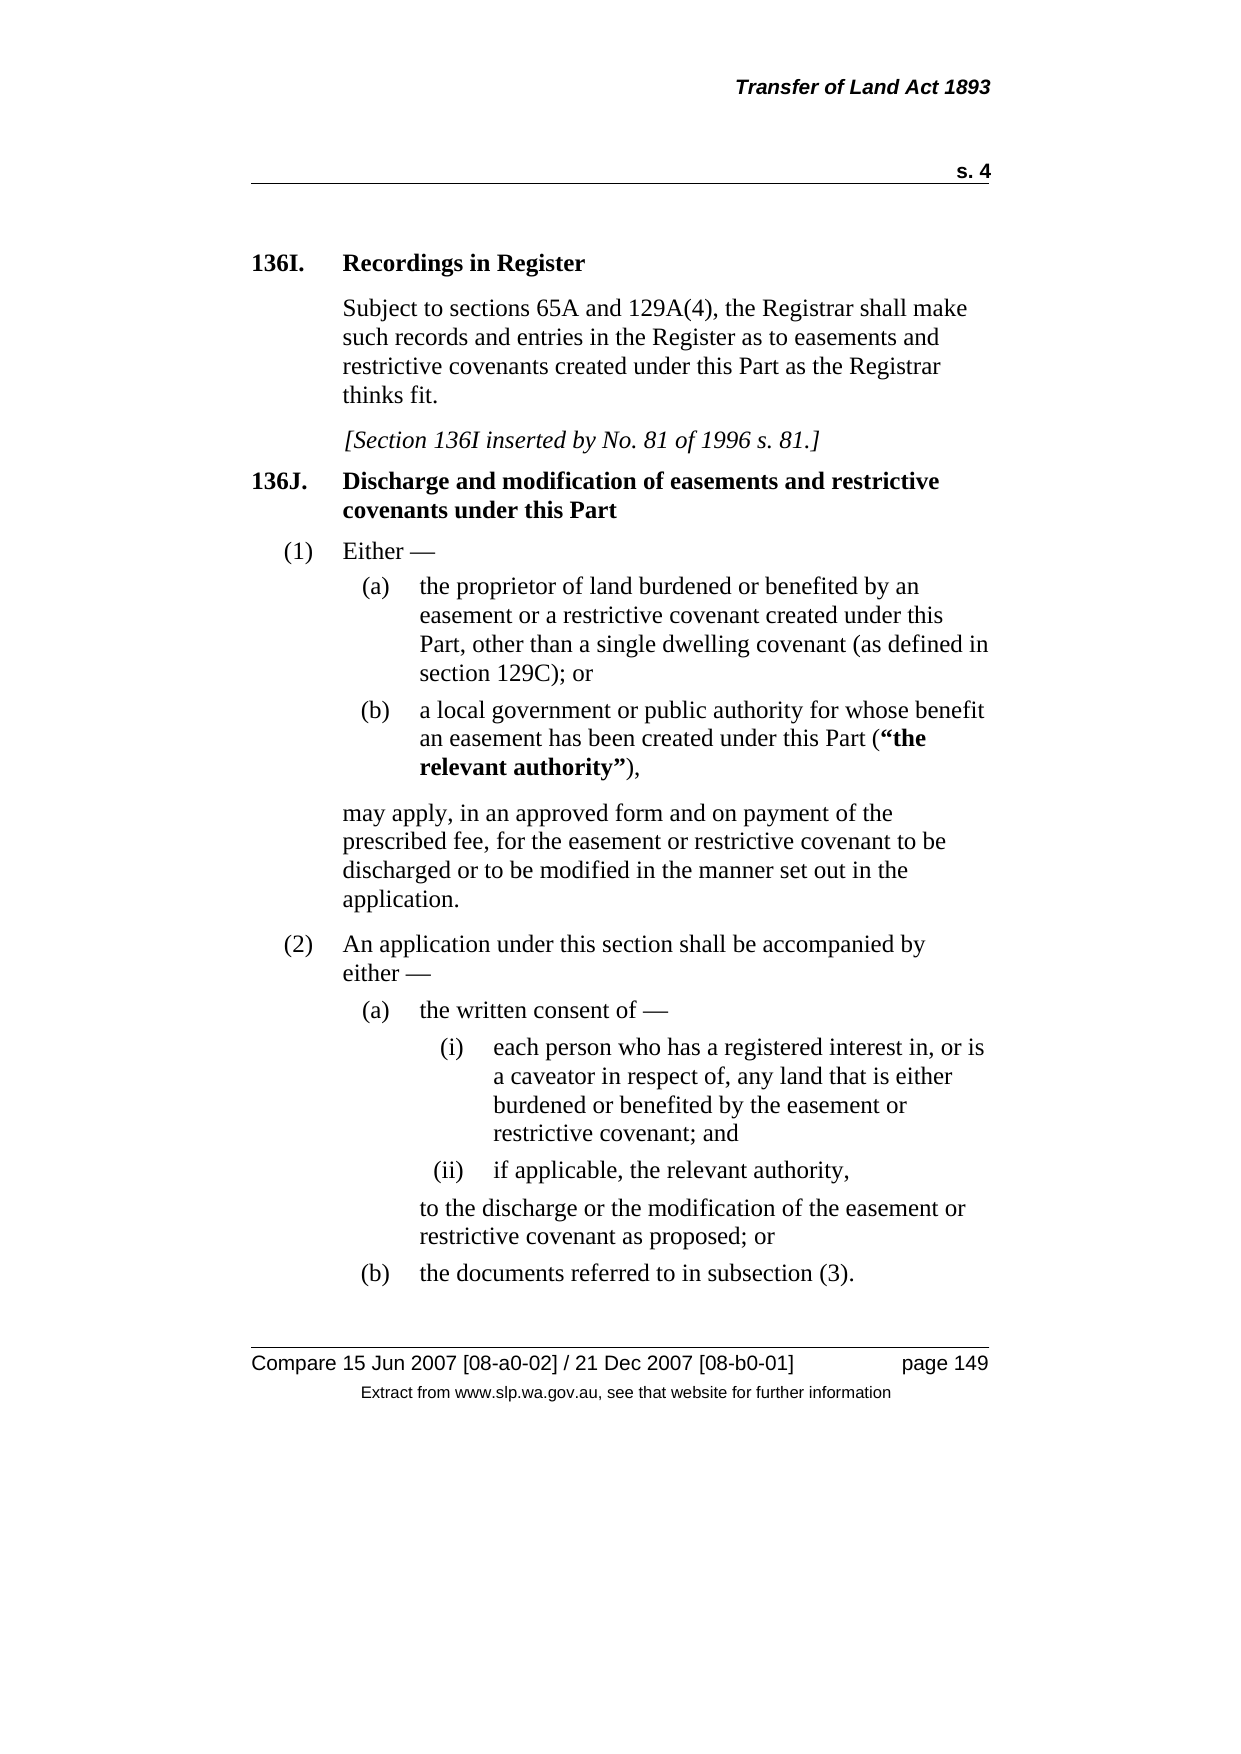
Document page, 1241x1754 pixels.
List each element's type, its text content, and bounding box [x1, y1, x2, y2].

text [Section 136I inserted by No. 81 of 1996 s. 81.] [251, 425, 989, 454]
text (2) An application under this section shall be accompanied by either — [251, 929, 989, 987]
text (ii) if applicable, the relevant authority, [251, 1156, 989, 1184]
text (b) a local government or public authority for whose benefit an easement has been created under this Part (“the relevant authority”), [251, 695, 989, 781]
text (1) Either — [251, 536, 989, 565]
text (a) the written consent of — [251, 995, 989, 1024]
subtitle 136J. Discharge and modification of easements and restrictive covenants under this Part [251, 466, 989, 524]
text (i) each person who has a registered interest in, or is a caveator in respect of, any land that is either burdened or benefited by the easement or restrictive covenant; and [251, 1032, 989, 1147]
text (a) the proprietor of land burdened or benefited by an easement or a restrictive covenant created under this Part, other than a single dwelling covenant (as defined in section 129C); or [251, 571, 989, 686]
subtitle 136I. Recordings in Register [251, 248, 989, 277]
text may apply, in an approved form and on payment of the prescribed fee, for the easement or restrictive covenant to be discharged or to be modified in the manner set out in the application. [251, 798, 989, 913]
text to the discharge or the modification of the easement or restrictive covenant as proposed; or [251, 1193, 989, 1250]
text Subject to sections 65A and 129A(4), the Registrar shall make such records and entries in the Register as to easements and restrictive covenants created under this Part as the Registrar thinks fit. [251, 293, 989, 408]
text (b) the documents referred to in subsection (3). [251, 1258, 989, 1287]
